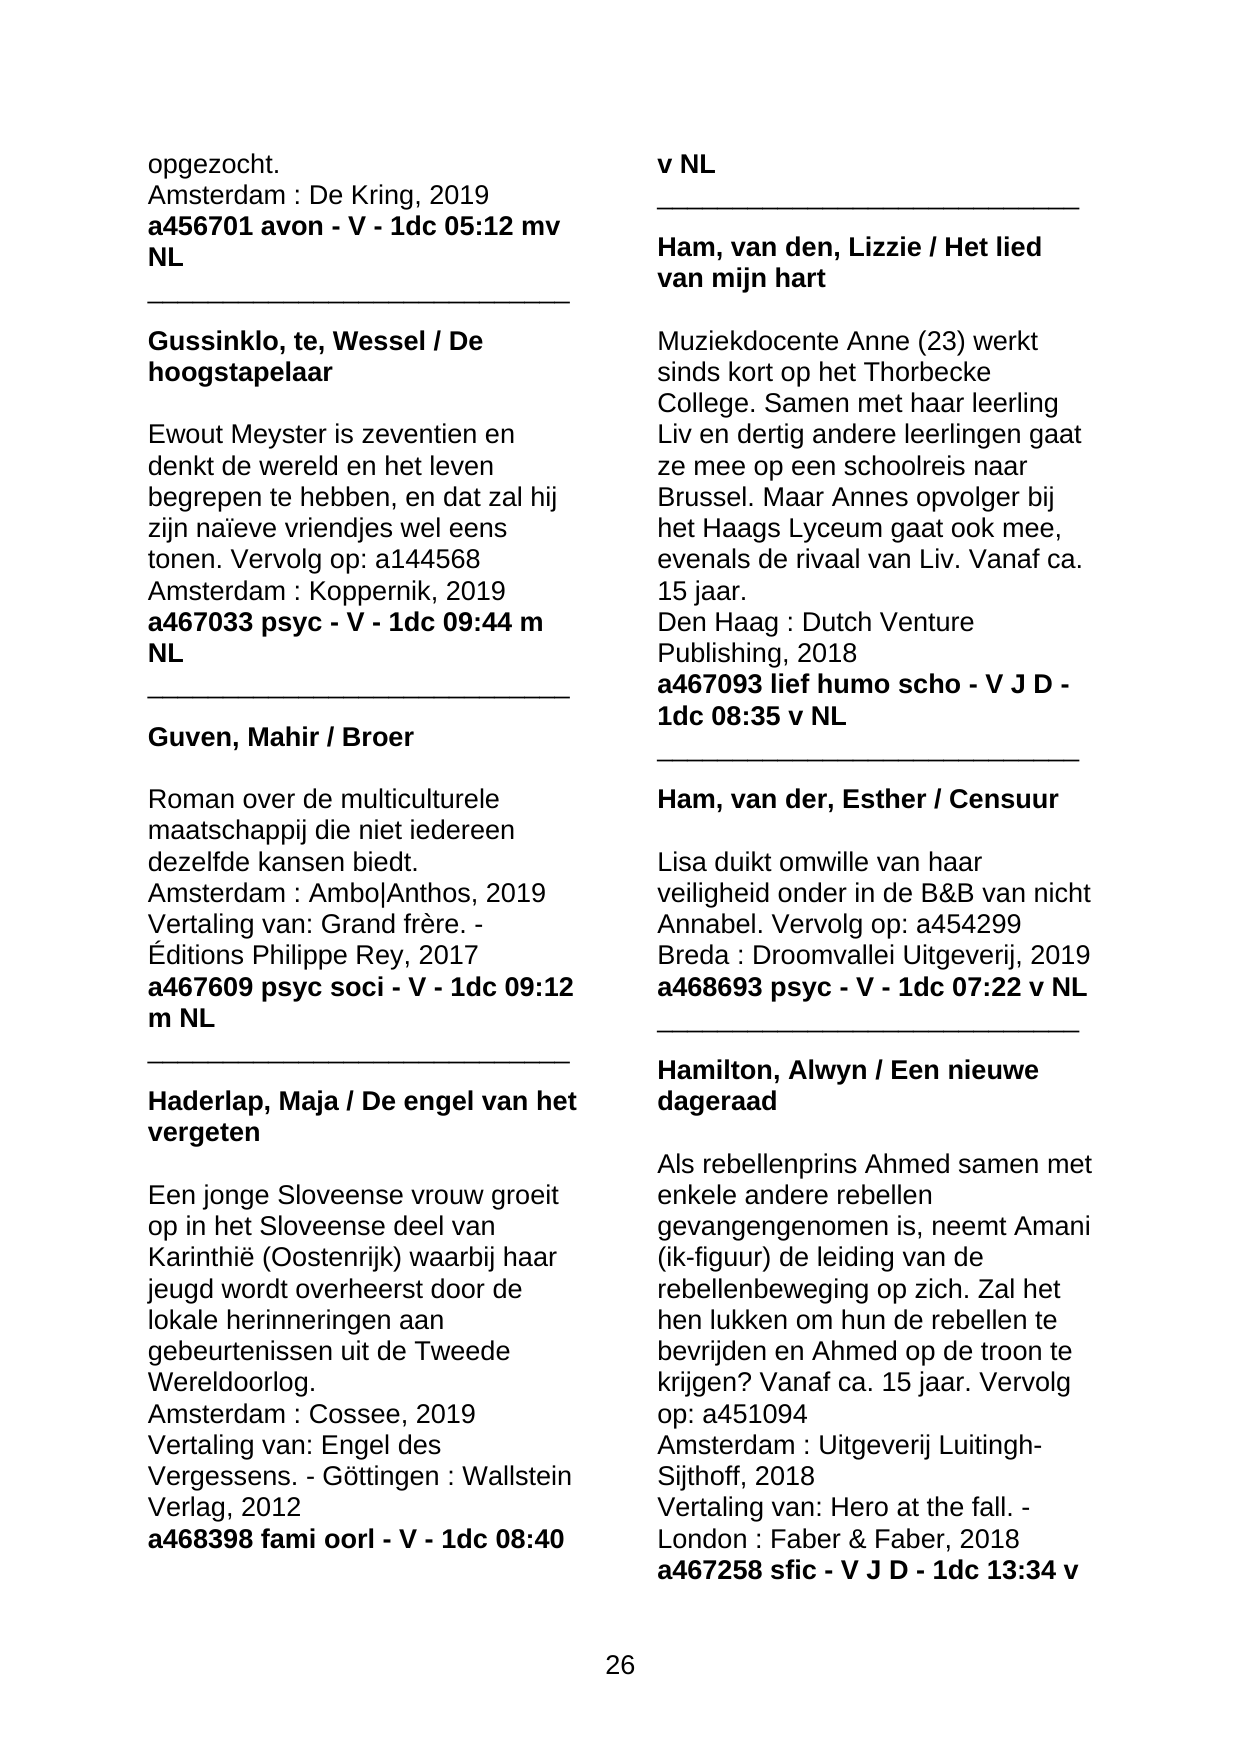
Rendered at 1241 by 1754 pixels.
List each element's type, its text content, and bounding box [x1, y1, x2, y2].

subtitle Haderlap, Maja / De engel van het vergeten [148, 1085, 583, 1148]
subtitle Ham, van den, Lizzie / Het lied van mijn hart [657, 231, 1093, 293]
text Muziekdocente Anne (23) werkt sinds kort op het Thorbecke College. Samen met haar leerling Liv en dertig andere leerlingen gaat ze mee op een schoolreis naar Brussel. Maar Annes opvolger bij het Haags Lyceum gaat ook mee, evenals de rivaal van Liv. Vanaf ca. 15 jaar. Den Haag : Dutch Venture Publishing, 2018 a467093 lief humo scho - V J D - 1dc 08:35 v NL ____________________________ [657, 293, 1093, 762]
subtitle Hamilton, Alwyn / Een nieuwe dageraad [657, 1054, 1093, 1116]
text Ewout Meyster is zeventien en denkt de wereld en het leven begrepen te hebben, en dat zal hij zijn naïeve vriendjes wel eens tonen. Vervolg op: a144568 Amsterdam : Koppernik, 2019 a467033 psyc - V - 1dc 09:44 m NL ____________________________ [148, 387, 583, 700]
text Een jonge Sloveense vrouw groeit op in het Sloveense deel van Karinthië (Oostenrijk) waarbij haar jeugd wordt overheerst door de lokale herinneringen aan gebeurtenissen uit de Tweede Wereldoorlog. Amsterdam : Cossee, 2019 Vertaling van: Engel des Vergessens. - Göttingen : Wallstein Verlag, 2012 a468398 fami oorl - V - 1dc 08:40 v NL ____________________________ [657, 148, 1093, 210]
text Lisa duikt omwille van haar veiligheid onder in de B&B van nicht Annabel. Vervolg op: a454299 Breda : Droomvallei Uitgeverij, 2019 a468693 psyc - V - 1dc 07:22 v NL ____________________________ [657, 814, 1093, 1033]
subtitle Ham, van der, Esther / Censuur [657, 783, 1093, 814]
subtitle Gussinklo, te, Wessel / De hoogstapelaar [148, 325, 583, 387]
text Roman over de multiculturele maatschappij die niet iedereen dezelfde kansen biedt. Amsterdam : Ambo|Anthos, 2019 Vertaling van: Grand frère. - Éditions Philippe Rey, 2017 a467609 psyc soci - V - 1dc 09:12 m NL ____________________________ [148, 752, 583, 1064]
subtitle Guven, Mahir / Broer [148, 721, 583, 752]
text Een jonge Sloveense vrouw groeit op in het Sloveense deel van Karinthië (Oostenrijk) waarbij haar jeugd wordt overheerst door de lokale herinneringen aan gebeurtenissen uit de Tweede Wereldoorlog. Amsterdam : Cossee, 2019 Vertaling van: Engel des Vergessens. - Göttingen : Wallstein Verlag, 2012 a468398 fami oorl - V - 1dc 08:40 v NL ____________________________ [148, 1148, 583, 1554]
